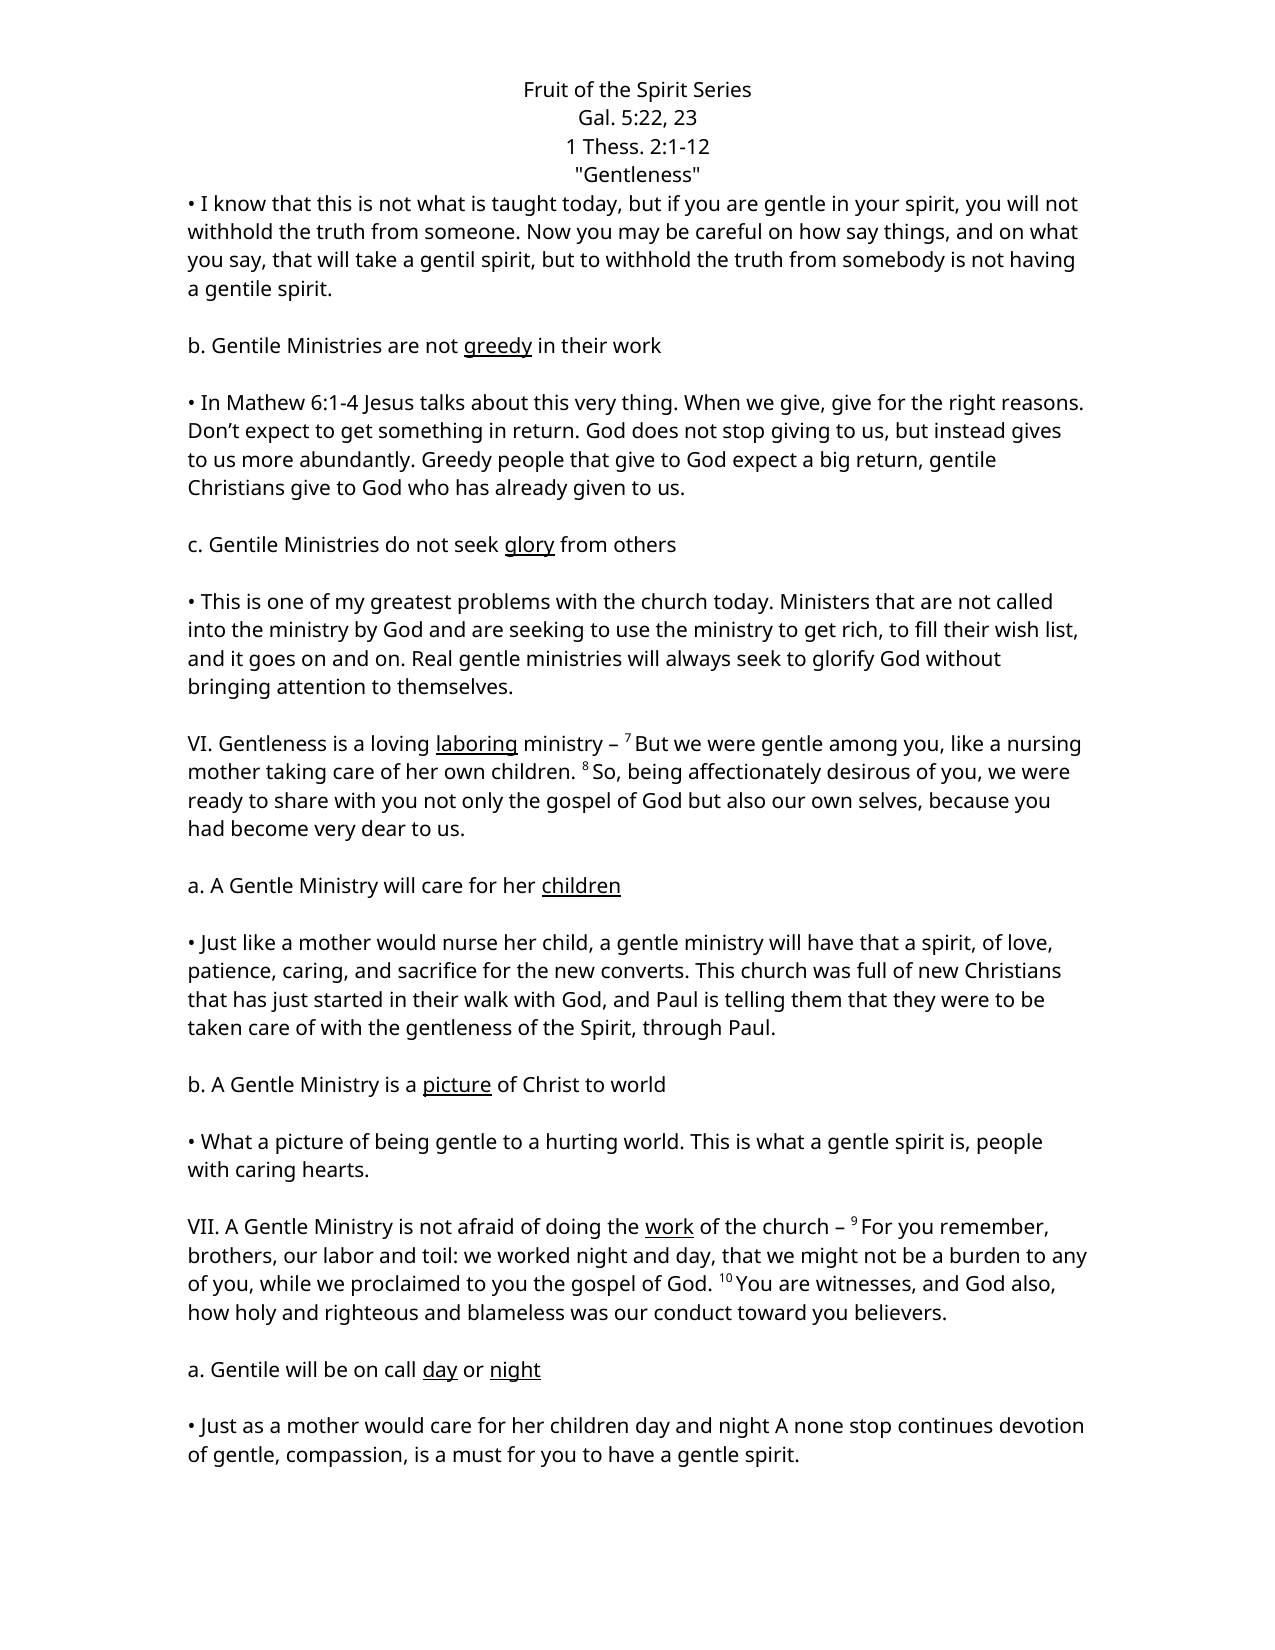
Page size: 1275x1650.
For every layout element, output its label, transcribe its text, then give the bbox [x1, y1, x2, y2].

text • I know that this is not what is taught today, but if you are gentle in your spirit, you will not withhold the truth from someone. Now you may be careful on how say things, and on what you say, that will take a gentil spirit, but to withhold the truth from somebody is not having a gentile spirit. [187, 189, 1087, 302]
text b. Gentile Ministries are not greedy in their work [187, 331, 1087, 359]
text c. Gentile Ministries do not seek glory from others [187, 530, 1087, 558]
text • What a picture of being gentle to a hurting world. This is what a gentle spirit is, people with caring hearts. [187, 1127, 1087, 1184]
text a. A Gentle Ministry will care for her children [187, 871, 1087, 900]
text • Just as a mother would care for her children day and night A none stop continues devotion of gentle, compassion, is a must for you to have a gentle spirit. [187, 1412, 1087, 1468]
text b. A Gentle Ministry is a picture of Christ to world [187, 1070, 1087, 1099]
text • Just like a mother would nurse her child, a gentle ministry will have that a spirit, of love, patience, caring, and sacrifice for the new converts. This church was full of new Christians that has just started in their walk with God, and Paul is telling them that they were to be taken care of with the gentleness of the Spirit, through Paul. [187, 928, 1087, 1042]
text a. Gentile will be on call day or night [187, 1355, 1087, 1383]
text VI. Gentleness is a loving laboring ministry – 7 But we were gentle among you, like a nursing mother taking care of her own children. 8 So, being affectionately desirous of you, we were ready to share with you not only the gospel of God but also our own selves, because you had become very dear to us. [187, 729, 1087, 843]
text • This is one of my greatest problems with the church today. Ministers that are not called into the ministry by God and are seeking to use the ministry to get rich, to fill their wish list, and it goes on and on. Real gentle ministries will always seek to glorify God without bringing attention to themselves. [187, 587, 1087, 701]
text VII. A Gentle Ministry is not afraid of doing the work of the church – 9 For you remember, brothers, our labor and toil: we worked night and day, that we might not be a burden to any of you, while we proclaimed to you the gospel of God. 10 You are witnesses, and God also, how holy and righteous and blameless was our conduct toward you believers. [187, 1212, 1087, 1326]
text • In Mathew 6:1-4 Jesus talks about this very thing. When we give, give for the right reasons. Don’t expect to get something in return. God does not stop giving to us, but instead gives to us more abundantly. Greedy people that give to God expect a big return, gentile Christians give to God who has already given to us. [187, 388, 1087, 502]
